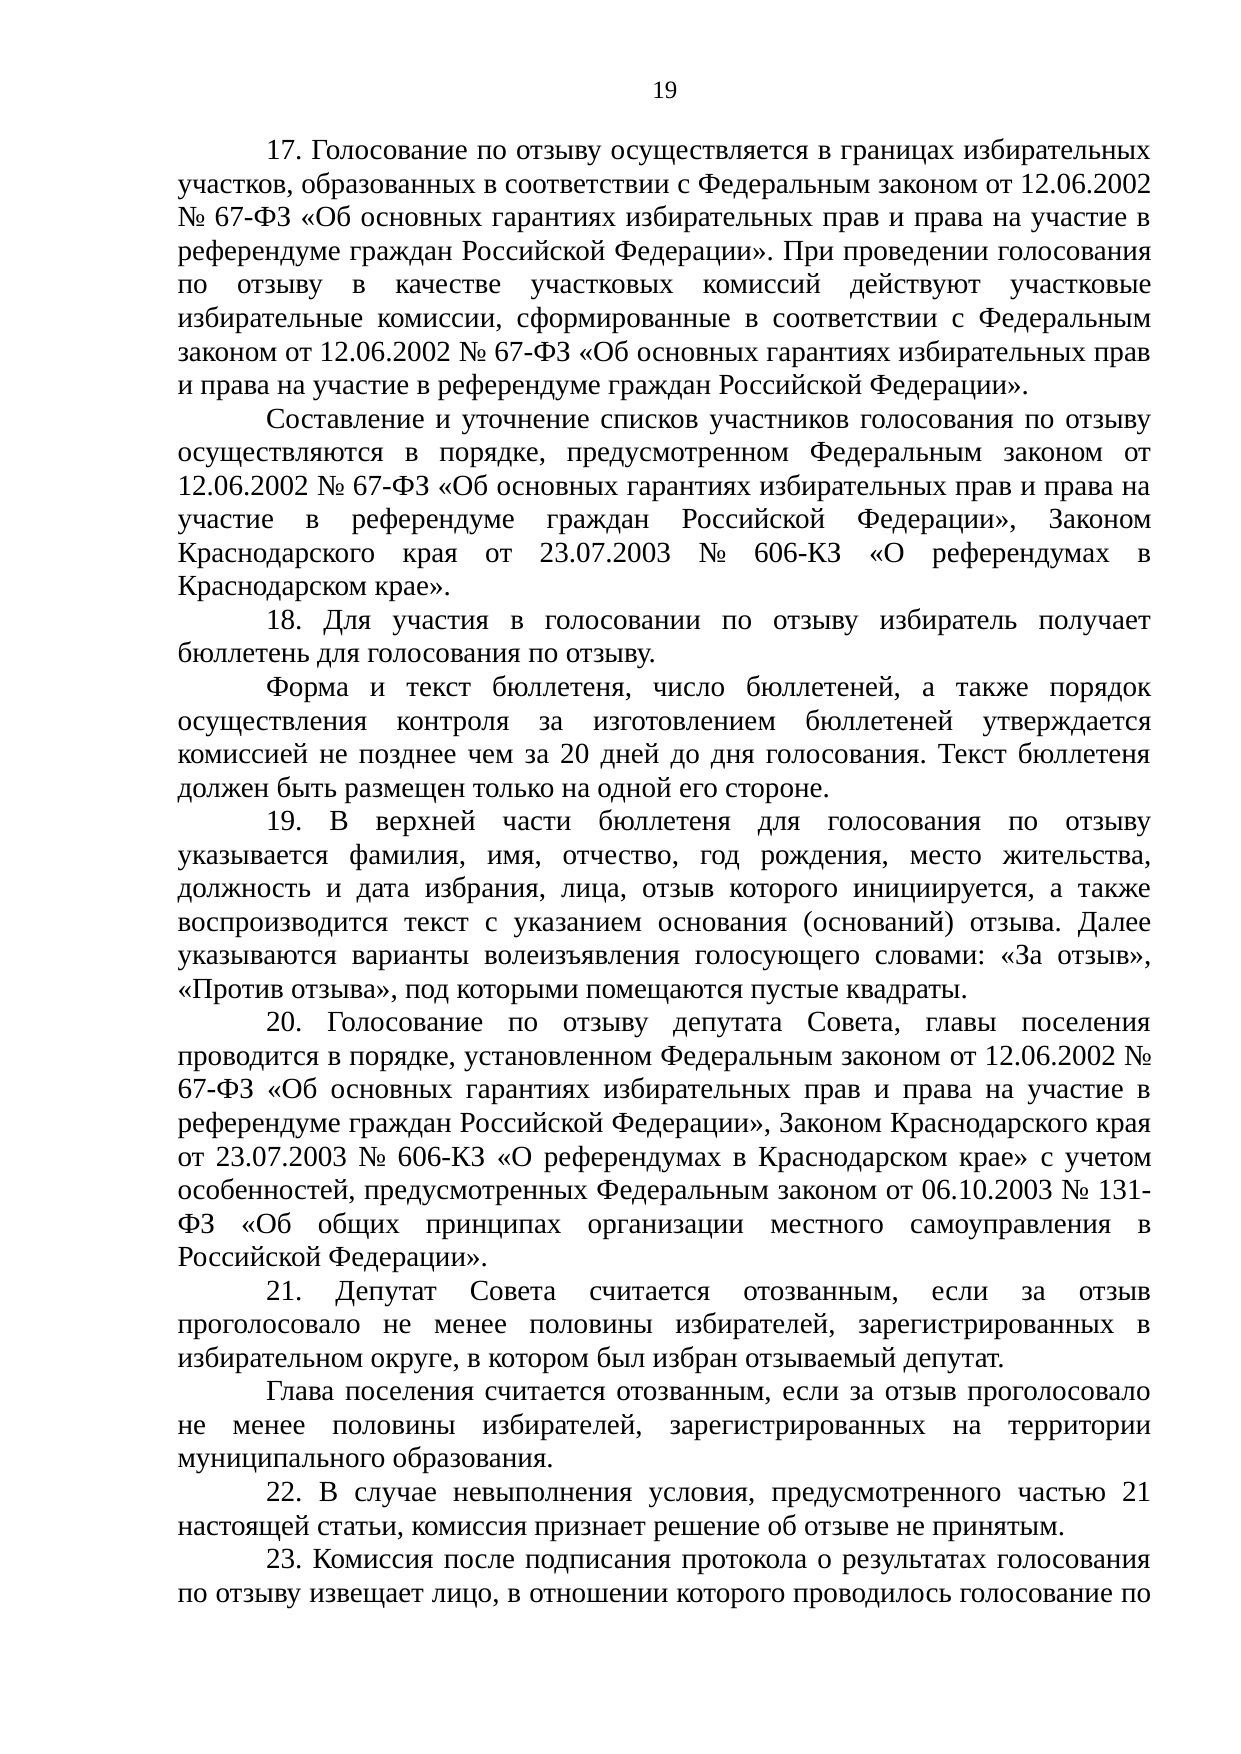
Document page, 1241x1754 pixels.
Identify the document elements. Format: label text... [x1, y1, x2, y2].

text Составление и уточнение списков участников голосования по отзыву осуществляются в порядке, предусмотренном Федеральным законом от 12.06.2002 № 67-ФЗ «Об основных гарантиях избирательных прав и права на участие в референдуме граждан Российской Федерации», Законом Краснодарского края от 23.07.2003 № 606-КЗ «О референдумах в Краснодарском крае». [177, 401, 1152, 602]
text 18. Для участия в голосовании по отзыву избиратель получает бюллетень для голосования по отзыву. [177, 602, 1152, 669]
text 17. Голосование по отзыву осуществляется в границах избирательных участков, образованных в соответствии с Федеральным законом от 12.06.2002 № 67-ФЗ «Об основных гарантиях избирательных прав и права на участие в референдуме граждан Российской Федерации». При проведении голосования по отзыву в качестве участковых комиссий действуют участковые избирательные комиссии, сформированные в соответствии с Федеральным законом от 12.06.2002 № 67-ФЗ «Об основных гарантиях избирательных прав и права на участие в референдуме граждан Российской Федерации». [177, 132, 1152, 401]
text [177, 1541, 1152, 1608]
text 19. В верхней части бюллетеня для голосования по отзыву указывается фамилия, имя, отчество, год рождения, место жительства, должность и дата избрания, лица, отзыв которого инициируется, а также воспроизводится текст с указанием основания (оснований) отзыва. Далее указываются варианты волеизъявления голосующего словами: «За отзыв», «Против отзыва», под которыми помещаются пустые квадраты. [177, 803, 1152, 1004]
text 22. В случае невыполнения условия, предусмотренного частью 21 настоящей статьи, комиссия признает решение об отзыве не принятым. [177, 1474, 1152, 1541]
text Форма и текст бюллетеня, число бюллетеней, а также порядок осуществления контроля за изготовлением бюллетеней утверждается комиссией не позднее чем за 20 дней до дня голосования. Текст бюллетеня должен быть размещен только на одной его стороне. [177, 669, 1152, 803]
text Глава поселения считается отозванным, если за отзыв проголосовало не менее половины избирателей, зарегистрированных на территории муниципального образования. [177, 1373, 1152, 1474]
text 21. Депутат Совета считается отозванным, если за отзыв проголосовало не менее половины избирателей, зарегистрированных в избирательном округе, в котором был избран отзываемый депутат. [177, 1273, 1152, 1373]
text 20. Голосование по отзыву депутата Совета, главы поселения проводится в порядке, установленном Федеральным законом от 12.06.2002 № 67-ФЗ «Об основных гарантиях избирательных прав и права на участие в референдуме граждан Российской Федерации», Законом Краснодарского края от 23.07.2003 № 606-КЗ «О референдумах в Краснодарском крае» с учетом особенностей, предусмотренных Федеральным законом от 06.10.2003 № 131-ФЗ «Об общих принципах организации местного самоуправления в Российской Федерации». [177, 1004, 1152, 1273]
